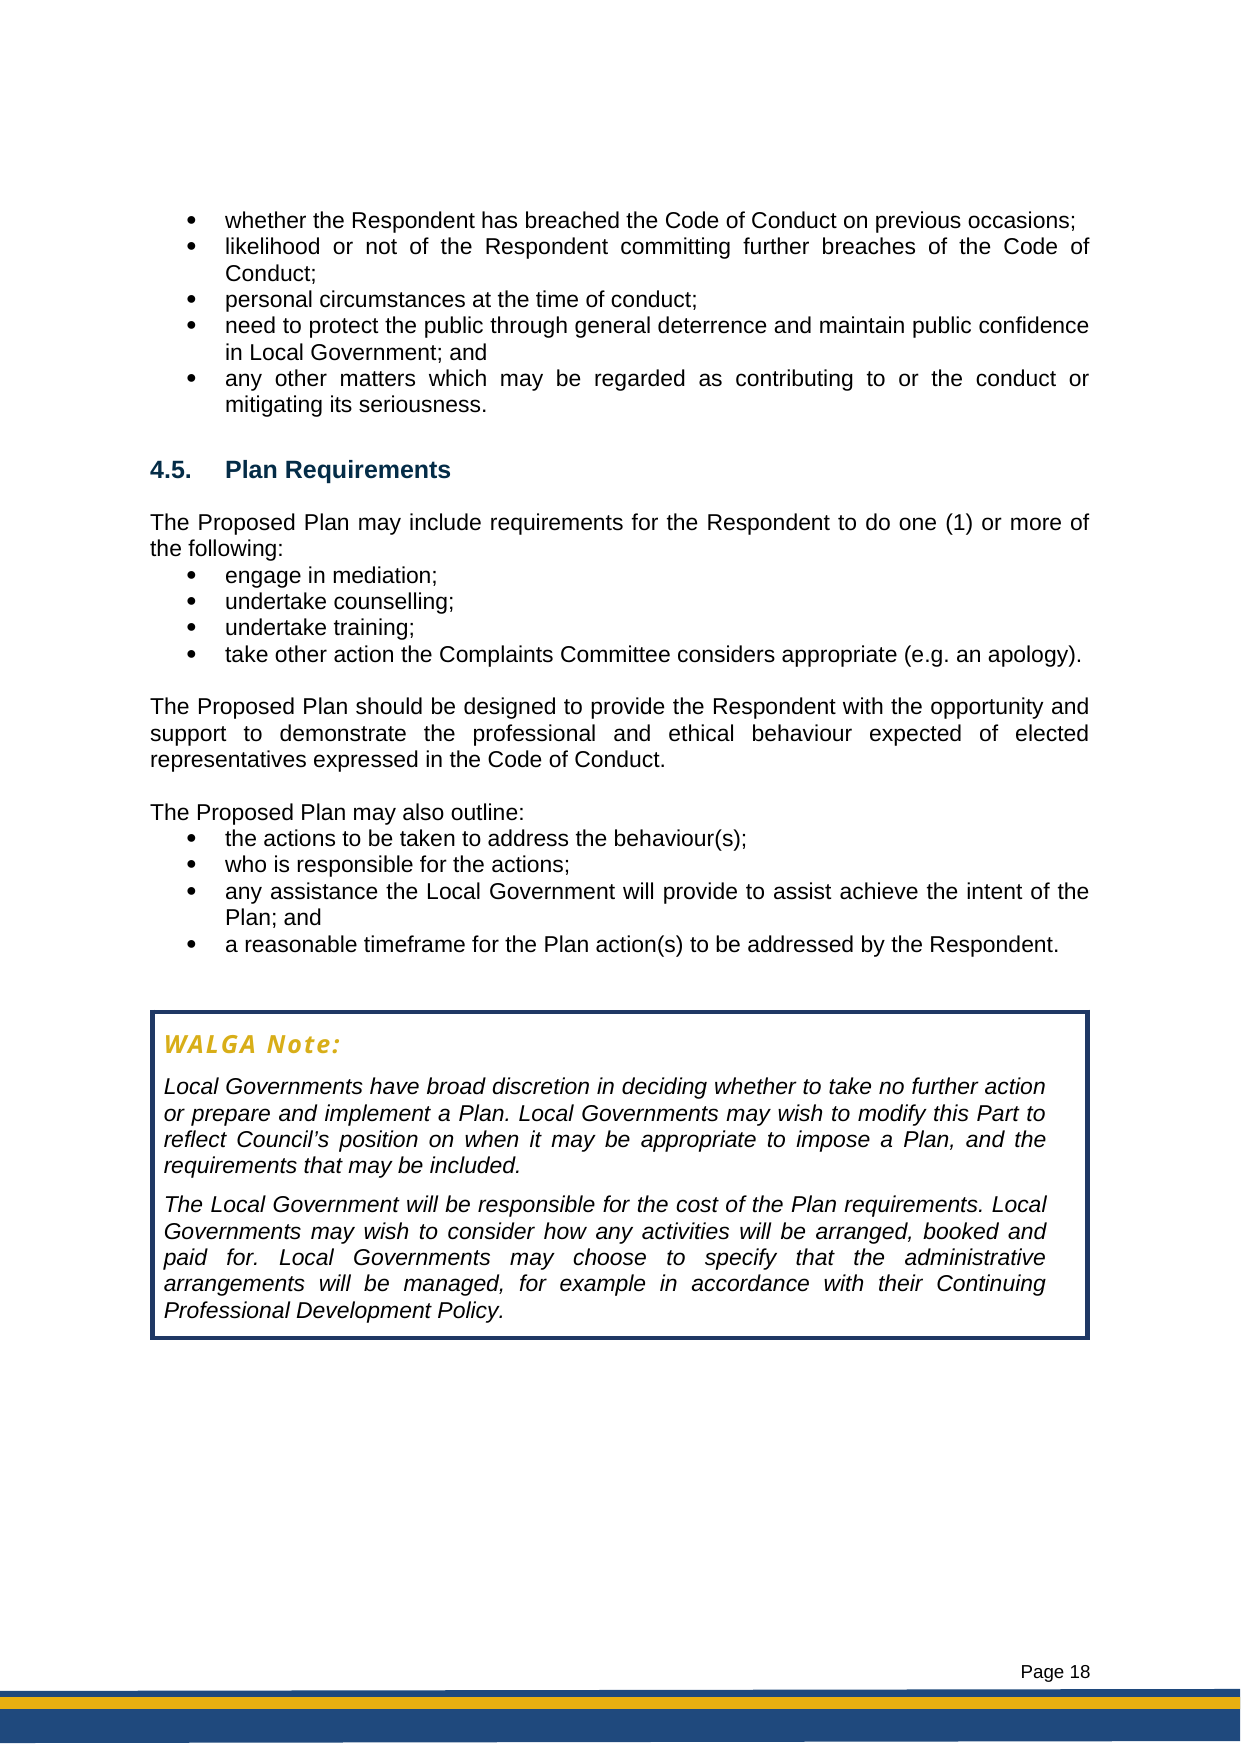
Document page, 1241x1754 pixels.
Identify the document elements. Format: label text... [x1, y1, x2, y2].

text the actions to be taken to address the behaviour(s); [187, 825, 1090, 851]
table_header WALGA Note: Local Governments have broad discretion in deciding whether to take no further action or prepare and implement a Plan. Local Governments may wish to modify this Part to reflect Council’s position on when it may be appropriate to impose a Plan, and the requirements that may be included. The Local Government will be responsible for the cost of the Plan requirements. Local Governments may wish to consider how any activities will be arranged, booked and paid for. Local Governments may choose to specify that the administrative arrangements will be managed, for example in accordance with their Continuing Professional Development Policy. [155, 1014, 1085, 1336]
text undertake counselling; [187, 588, 1090, 614]
text who is responsible for the actions; [187, 851, 1090, 878]
text need to protect the public through general deterrence and maintain public confidence in Local Government; and [187, 312, 1090, 365]
text engage in mediation; [187, 562, 1090, 588]
text likelihood or not of the Respondent committing further breaches of the Code of Conduct; [187, 233, 1090, 286]
text undertake training; [187, 614, 1090, 641]
list The Proposed Plan should be designed to provide the Respondent with the opportunity and support to demonstrate the professional and ethical behaviour expected of elected representatives expressed in the Code of Conduct. [150, 693, 1090, 772]
text any other matters which may be regarded as contributing to or the conduct or mitigating its seriousness. [187, 365, 1090, 418]
text a reasonable timeframe for the Plan action(s) to be addressed by the Respondent. [187, 931, 1090, 957]
text whether the Respondent has breached the Code of Conduct on previous occasions; [187, 207, 1090, 233]
text take other action the Complaints Committee considers appropriate (e.g. an apology). [187, 641, 1090, 667]
list The Proposed Plan may include requirements for the Respondent to do one (1) or more of the following: [150, 509, 1090, 562]
text personal circumstances at the time of conduct; [187, 286, 1090, 312]
text The Proposed Plan may also outline: [150, 799, 1090, 825]
subtitle Plan Requirements [150, 455, 1090, 484]
text any assistance the Local Government will provide to assist achieve the intent of the Plan; and [187, 878, 1090, 931]
